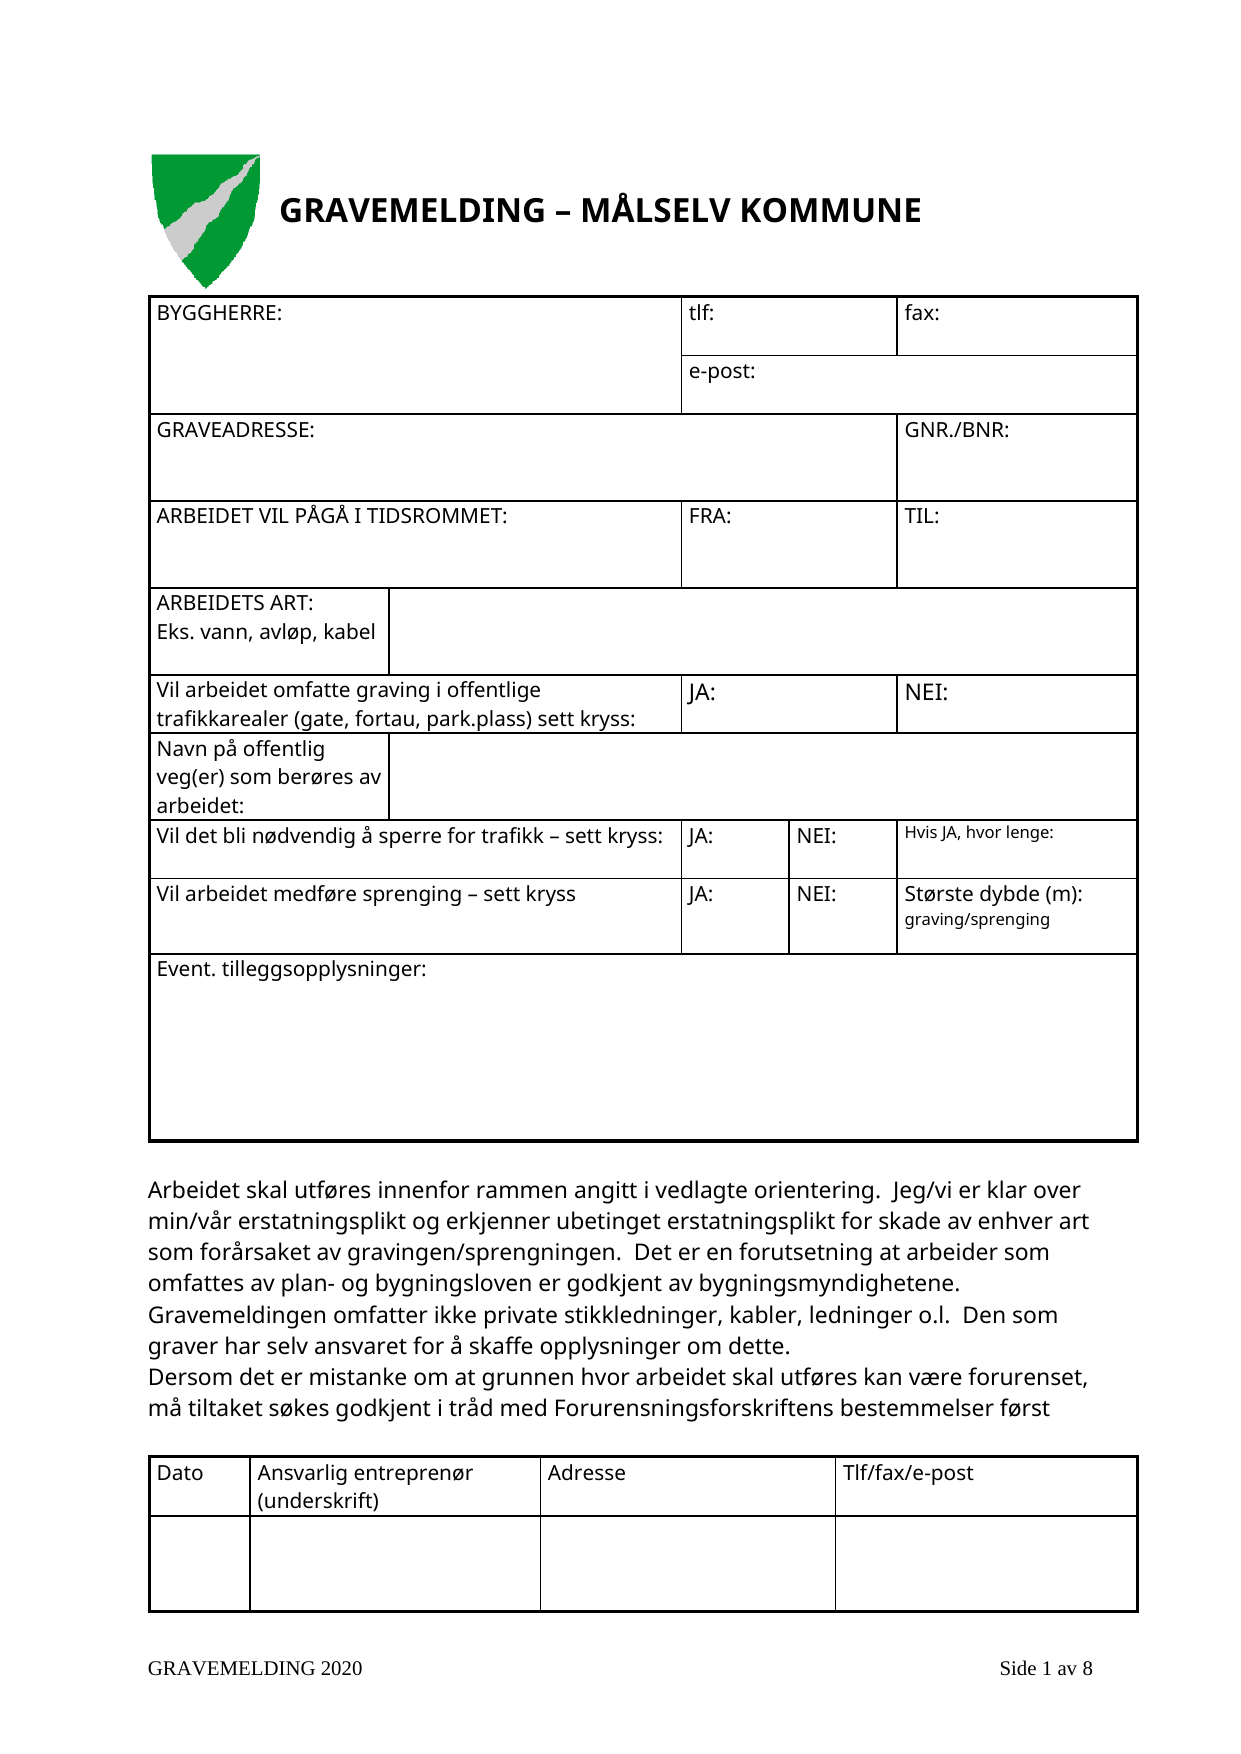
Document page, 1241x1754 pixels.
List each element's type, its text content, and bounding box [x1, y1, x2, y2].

table_cell ARBEIDETS ART: Eks. vann, avløp, kabel [151, 589, 388, 674]
text Dersom det er mistanke om at grunnen hvor arbeidet skal utføres kan være forurenset, må tiltaket søkes godkjent i tråd med Forurensningsforskriftens bestemmelser først [148, 1361, 1093, 1424]
table_cell [836, 1517, 1136, 1610]
table_cell [151, 1517, 249, 1610]
table_cell FRA: [682, 502, 896, 587]
table_cell NEI: [790, 821, 896, 878]
table_cell Event. tilleggsopplysninger: [151, 955, 1136, 1139]
table_cell Hvis JA, hvor lenge: [898, 821, 1136, 878]
table_cell ARBEIDET VIL PÅGÅ I TIDSROMMET: [151, 502, 681, 587]
table_cell NEI: [898, 676, 1136, 732]
subtitle GRAVEMELDING – MÅLSELV KOMMUNE [260, 187, 1093, 233]
table_header Adresse [541, 1458, 835, 1515]
table_cell JA: [682, 879, 788, 953]
text Arbeidet skal utføres innenfor rammen angitt i vedlagte orientering. Jeg/vi er klar over min/vår erstatningsplikt og erkjenner ubetinget erstatningsplikt for skade av enhver art som forårsaket av gravingen/sprengningen. Det er en forutsetning at arbeider som omfattes av plan- og bygningsloven er godkjent av bygningsmyndighetene. Gravemeldingen omfatter ikke private stikkledninger, kabler, ledninger o.l. Den som graver har selv ansvaret for å skaffe opplysninger om dette. [148, 1174, 1093, 1361]
table_cell [390, 734, 1136, 819]
table_cell Største dybde (m): graving/sprenging [898, 879, 1136, 953]
table_cell TIL: [898, 502, 1136, 587]
table_cell Navn på offentlig veg(er) som berøres av arbeidet: [151, 734, 388, 819]
table_cell [541, 1517, 835, 1610]
table_cell e-post: [682, 356, 1136, 413]
table_cell Vil arbeidet omfatte graving i offentlige trafikkarealer (gate, fortau, park.plass) sett kryss: [151, 676, 681, 732]
table_cell JA: [682, 676, 896, 732]
table_cell [251, 1517, 540, 1610]
table_header Dato [151, 1458, 249, 1515]
table_cell GRAVEADRESSE: [151, 415, 896, 500]
table_cell Vil det bli nødvendig å sperre for trafikk – sett kryss: [151, 821, 681, 878]
table_header Tlf/fax/e-post [836, 1458, 1136, 1515]
table_cell GNR./BNR: [898, 415, 1136, 500]
table_cell Vil arbeidet medføre sprenging – sett kryss [151, 879, 681, 953]
table_cell [390, 589, 1136, 674]
table_cell JA: [682, 821, 788, 878]
table_header BYGGHERRE: [151, 298, 681, 413]
table_cell NEI: [790, 879, 896, 953]
picture [151, 153, 260, 295]
table_header fax: [898, 298, 1136, 355]
table_header Ansvarlig entreprenør (underskrift) [251, 1458, 540, 1515]
table_header tlf: [682, 298, 896, 355]
